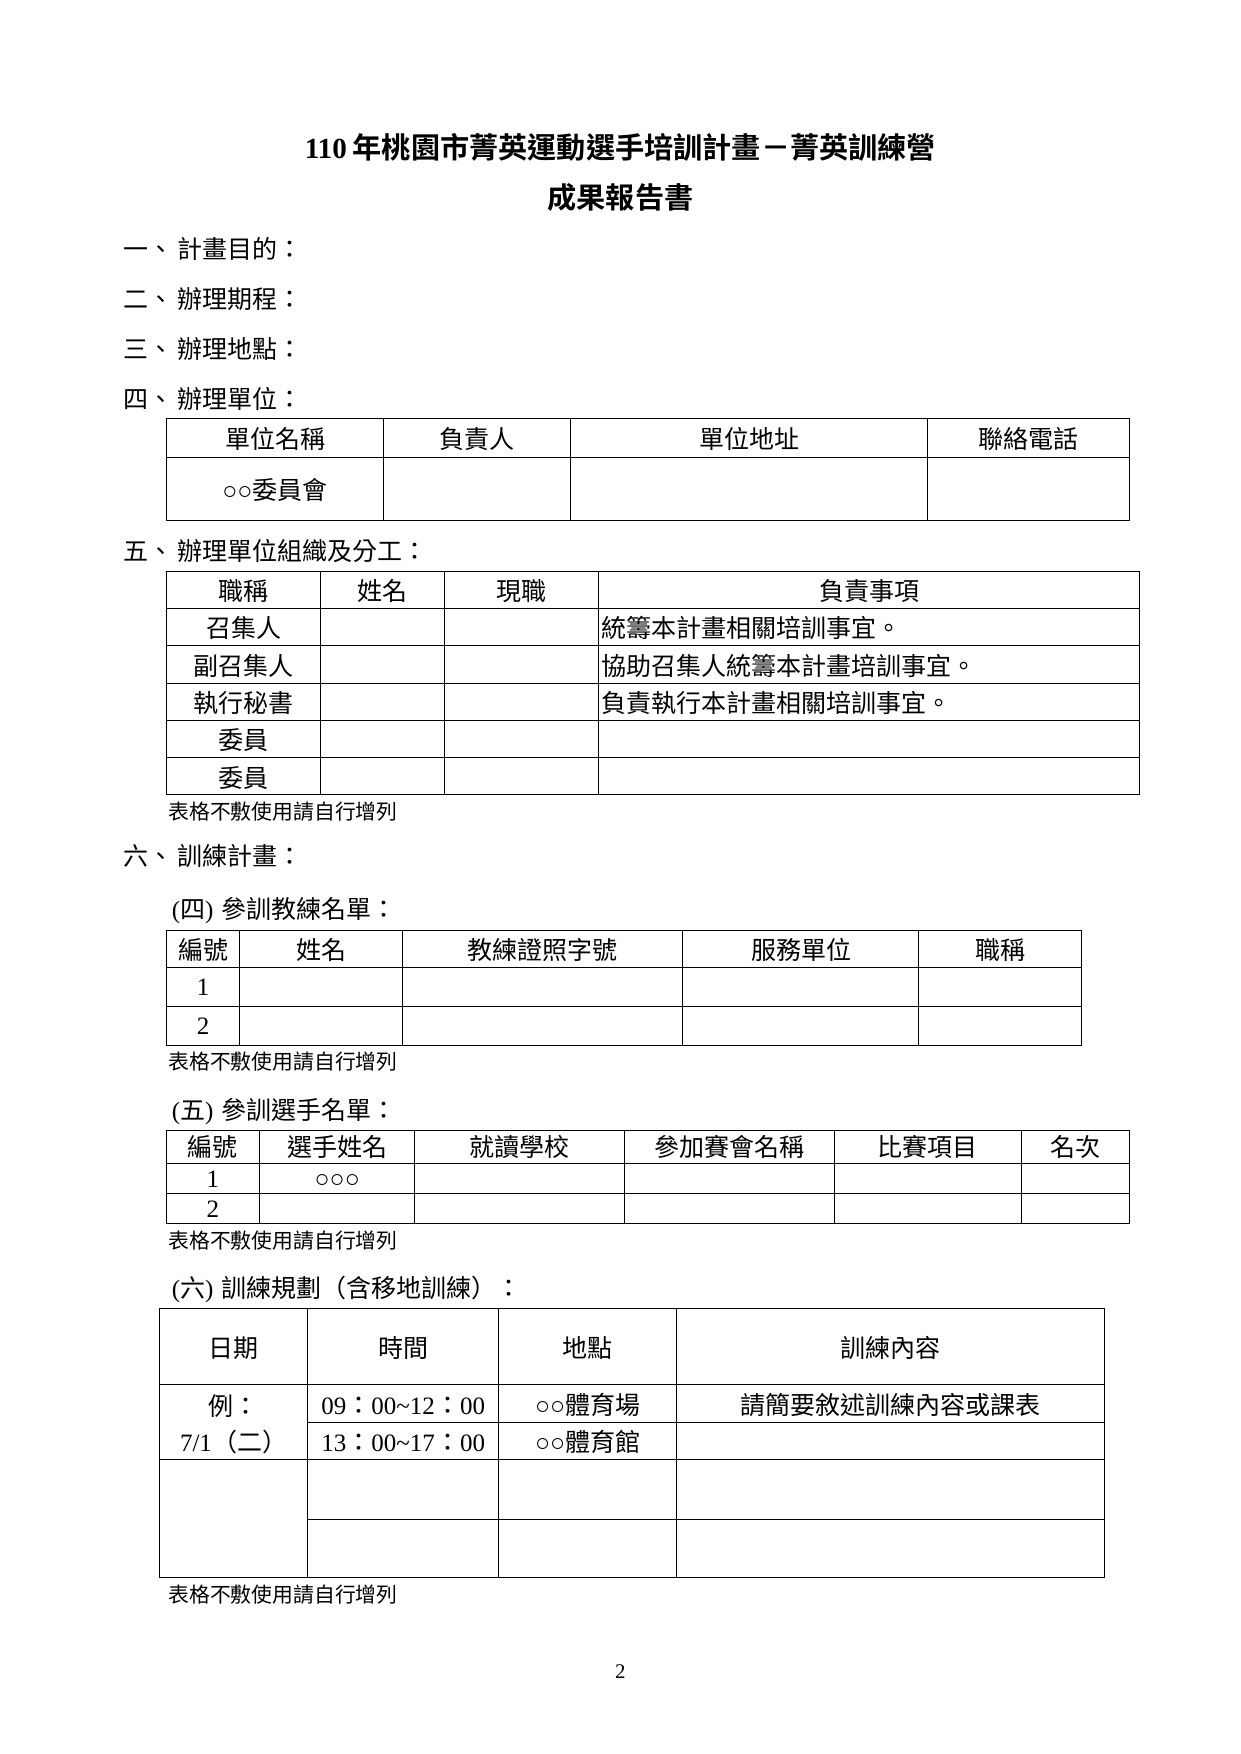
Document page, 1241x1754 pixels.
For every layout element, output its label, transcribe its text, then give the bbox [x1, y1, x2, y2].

table_cell [321, 646, 444, 682]
table_header 單位地址 [571, 419, 927, 457]
table_header 姓名 [321, 572, 444, 608]
table_cell 1 [167, 1164, 259, 1193]
table_header 時間 [308, 1309, 498, 1384]
table_cell [240, 968, 402, 1006]
text 成果報告書 [118, 168, 1122, 218]
table_cell 09：00~12：00 [308, 1385, 498, 1422]
table_header 編號 [167, 1131, 259, 1163]
table_cell [445, 721, 598, 757]
table_cell [677, 1520, 1104, 1577]
table_cell [499, 1520, 676, 1577]
table_header 編號 [167, 931, 239, 967]
table_cell [499, 1460, 676, 1518]
table_cell [321, 684, 444, 720]
table_cell [445, 609, 598, 645]
table_cell 副召集人 [167, 646, 320, 682]
list 辦理單位組織及分工： [124, 521, 1122, 571]
table_cell [677, 1460, 1104, 1518]
table_cell [571, 458, 927, 519]
list 訓練規劃（含移地訓練）： [172, 1254, 1122, 1308]
table_cell [625, 1164, 834, 1193]
table_cell [835, 1164, 1021, 1193]
table_cell ○○委員會 [167, 458, 383, 519]
table_cell [260, 1194, 414, 1223]
table_header 選手姓名 [260, 1131, 414, 1163]
table_cell [1022, 1194, 1129, 1223]
table_header 名次 [1022, 1131, 1129, 1163]
table_header 姓名 [240, 931, 402, 967]
table_cell 例： 7/1（二） [160, 1385, 307, 1459]
table_cell ○○體育館 [499, 1423, 676, 1459]
table_cell [599, 721, 1139, 757]
table_cell 2 [167, 1194, 259, 1223]
table_cell [403, 968, 682, 1006]
table_header 聯絡電話 [928, 419, 1129, 457]
table_cell 統籌本計畫相關培訓事宜。 [599, 609, 1139, 645]
table_header 比賽項目 [835, 1131, 1021, 1163]
table_cell [240, 1007, 402, 1044]
list 辦理地點： [124, 318, 1122, 368]
table_cell 委員 [167, 758, 320, 794]
table_header 服務單位 [683, 931, 918, 967]
table_cell [308, 1520, 498, 1577]
table_header 職稱 [167, 572, 320, 608]
table_cell [445, 684, 598, 720]
list 表格不敷使用請自行增列 [168, 1578, 1122, 1608]
list 表格不敷使用請自行增列 [168, 1046, 1122, 1076]
list 參訓教練名單： [172, 876, 1122, 930]
table_cell [445, 646, 598, 682]
table_cell 1 [167, 968, 239, 1006]
table_cell 執行秘書 [167, 684, 320, 720]
table_cell 委員 [167, 721, 320, 757]
table_cell [415, 1194, 624, 1223]
table_cell 負責執行本計畫相關培訓事宜。 [599, 684, 1139, 720]
text 110年桃園市菁英運動選手培訓計畫－菁英訓練營 [118, 118, 1122, 168]
table_cell 2 [167, 1007, 239, 1044]
table_cell [321, 721, 444, 757]
table_cell [321, 609, 444, 645]
list 計畫目的： [124, 218, 1122, 268]
table_cell [625, 1194, 834, 1223]
table_cell [308, 1460, 498, 1518]
table_header 教練證照字號 [403, 931, 682, 967]
list 表格不敷使用請自行增列 [168, 795, 1122, 826]
table_cell ○○體育場 [499, 1385, 676, 1422]
table_cell [683, 1007, 918, 1044]
table_cell [445, 758, 598, 794]
list 辦理單位： [124, 368, 1122, 418]
table_header 參加賽會名稱 [625, 1131, 834, 1163]
table_cell [677, 1423, 1104, 1459]
table_cell ○○○ [260, 1164, 414, 1193]
table_cell [415, 1164, 624, 1193]
table_header 地點 [499, 1309, 676, 1384]
table_header 日期 [160, 1309, 307, 1384]
table_cell [683, 968, 918, 1006]
table_cell 13：00~17：00 [308, 1423, 498, 1459]
table_cell [919, 1007, 1081, 1044]
table_header 負責人 [384, 419, 570, 457]
list 表格不敷使用請自行增列 [168, 1224, 1122, 1254]
list 參訓選手名單： [172, 1076, 1122, 1130]
table_cell [321, 758, 444, 794]
table_cell [160, 1460, 307, 1577]
table_cell [919, 968, 1081, 1006]
table_cell 請簡要敘述訓練內容或課表 [677, 1385, 1104, 1422]
table_header 單位名稱 [167, 419, 383, 457]
table_cell 召集人 [167, 609, 320, 645]
table_cell [1022, 1164, 1129, 1193]
table_cell [384, 458, 570, 519]
table_cell 協助召集人統籌本計畫培訓事宜。 [599, 646, 1139, 682]
list 訓練計畫： [124, 826, 1122, 876]
table_header 訓練內容 [677, 1309, 1104, 1384]
table_cell [403, 1007, 682, 1044]
table_header 負責事項 [599, 572, 1139, 608]
table_cell [928, 458, 1129, 519]
table_cell [599, 758, 1139, 794]
list 辦理期程： [124, 268, 1122, 318]
table_cell [835, 1194, 1021, 1223]
table_header 就讀學校 [415, 1131, 624, 1163]
table_header 職稱 [919, 931, 1081, 967]
table_header 現職 [445, 572, 598, 608]
